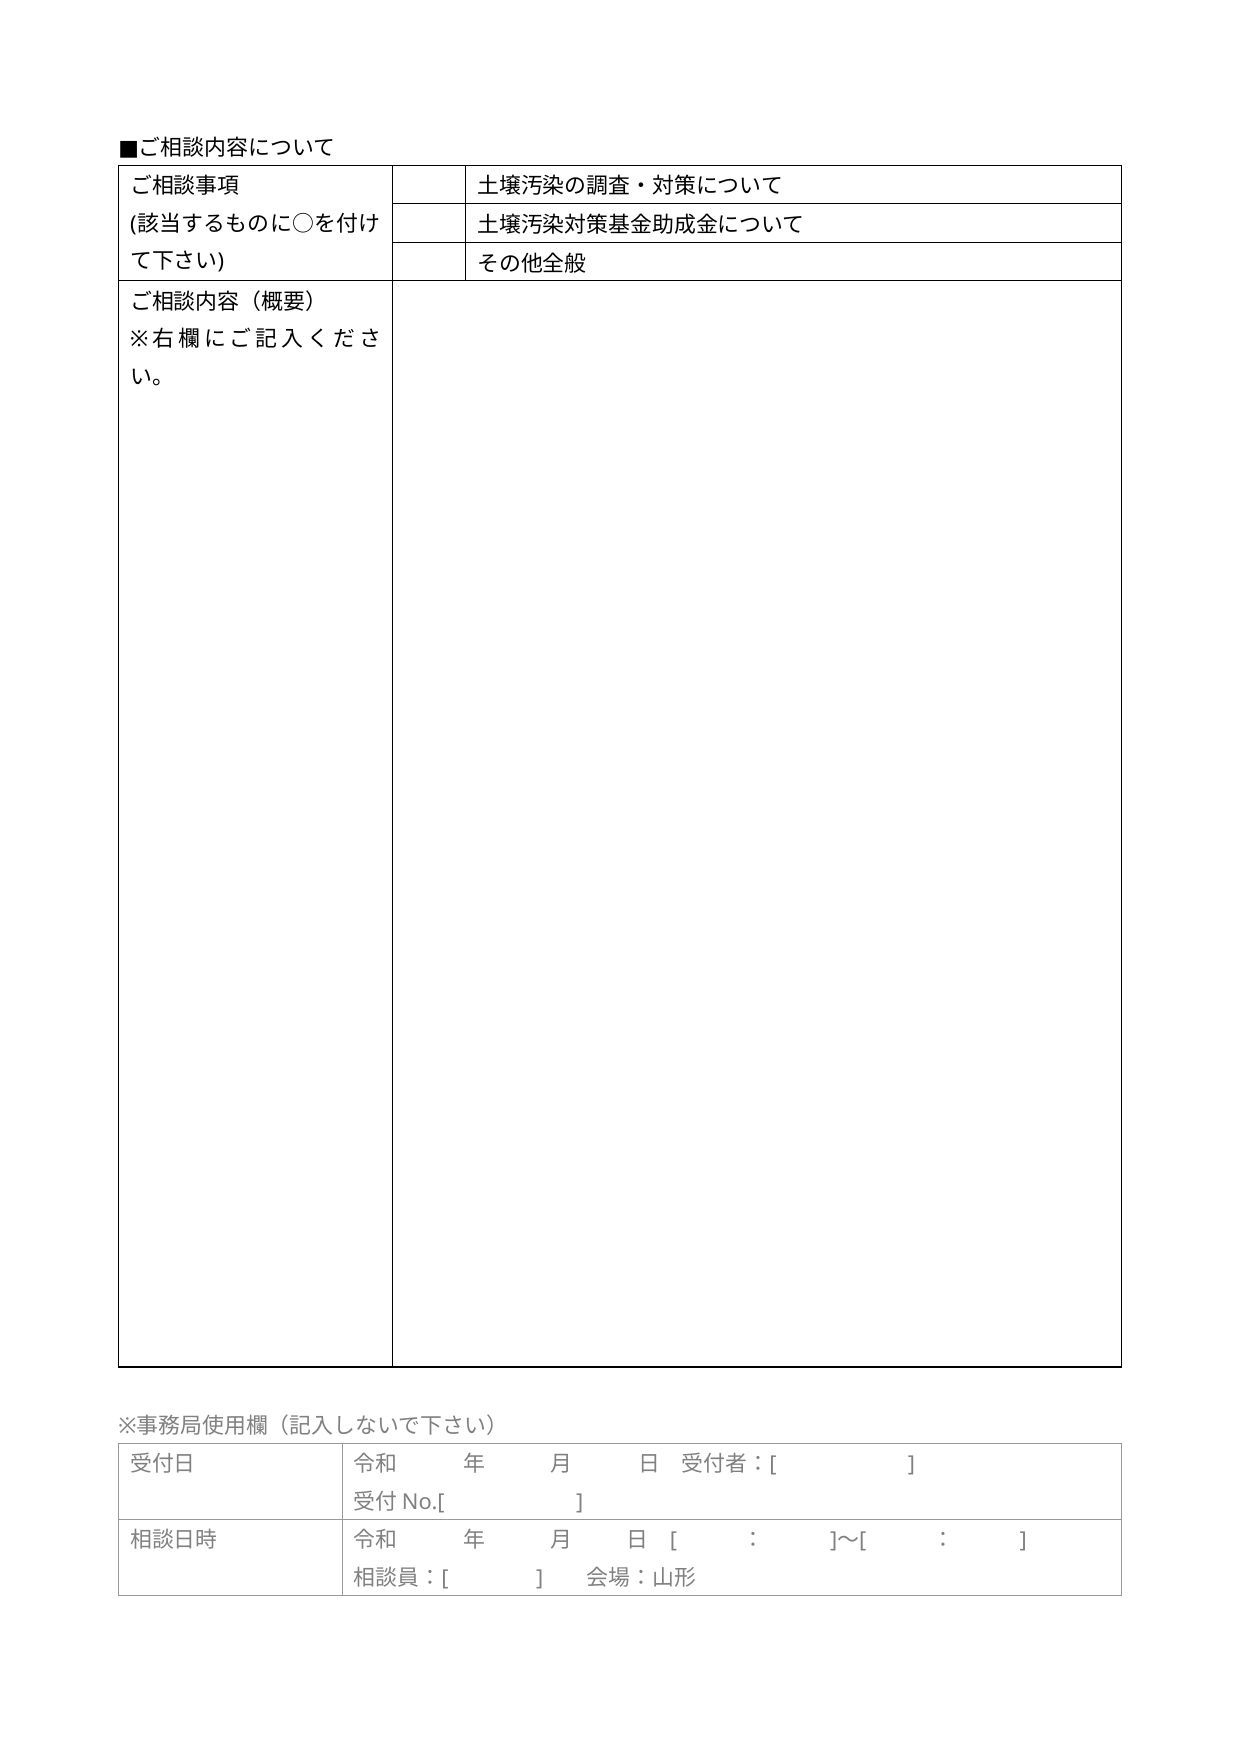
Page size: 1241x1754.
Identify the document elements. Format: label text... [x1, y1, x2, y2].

table_cell 相談日時 [119, 1520, 342, 1594]
table_cell ご相談内容（概要） ※右欄にご記入ください。 [119, 281, 392, 1366]
table_cell [393, 281, 1121, 1366]
text ※事務局使用欄（記入しないで下さい） [118, 1405, 1122, 1442]
table_cell 土壌汚染対策基金助成金について [466, 204, 1121, 242]
table_cell 令和 年 月 日 [ ： ]～[ ： ] 相談員：[ ] 会場：山形 [343, 1520, 1121, 1594]
table_cell [393, 204, 465, 242]
table_header 令和 年 月 日 受付者：[ ] 受付No.[ ] [343, 1444, 1121, 1518]
table_cell [393, 243, 465, 280]
table_header 土壌汚染の調査・対策について [466, 166, 1121, 203]
table_cell その他全般 [466, 243, 1121, 280]
text ■ご相談内容について [118, 127, 1122, 164]
table_header 受付日 [119, 1444, 342, 1518]
table_header ご相談事項 (該当するものに○を付けて下さい) [119, 166, 392, 280]
table_header [393, 166, 465, 203]
